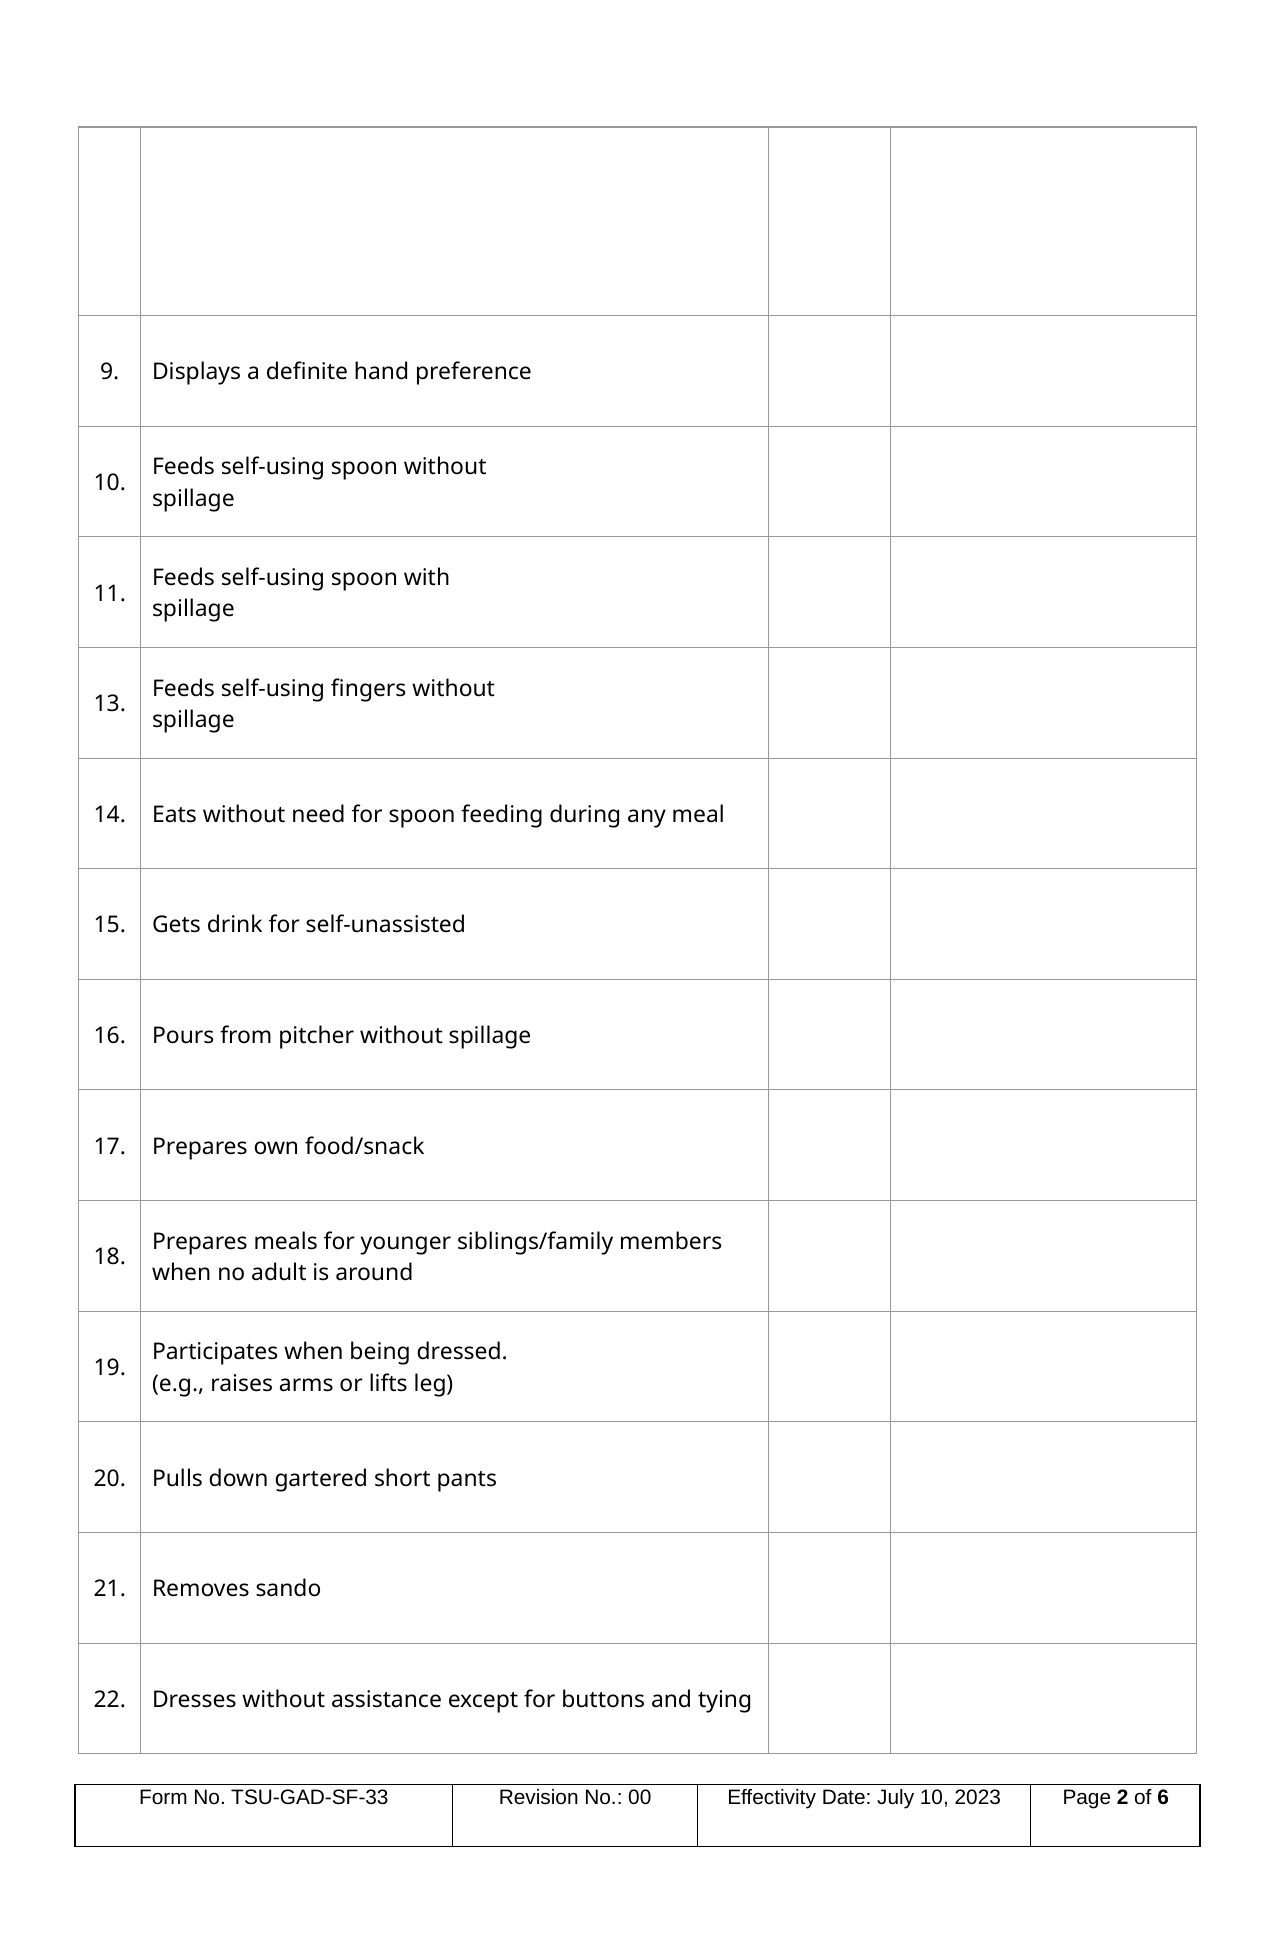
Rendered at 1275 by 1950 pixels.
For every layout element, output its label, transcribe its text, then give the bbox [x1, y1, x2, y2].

table_cell [891, 869, 1196, 979]
table_cell [891, 537, 1196, 647]
table_cell [769, 537, 890, 647]
table_cell Gets drink for self-unassisted [141, 869, 768, 979]
table_cell 13. [79, 648, 140, 757]
table_cell [769, 1312, 890, 1421]
table_cell 17. [79, 1090, 140, 1200]
table_cell 20. [79, 1422, 140, 1532]
table_cell 14. [79, 759, 140, 868]
table_cell Feeds self-using fingers without spillage [141, 648, 768, 757]
table_cell [769, 1422, 890, 1532]
table_cell [891, 648, 1196, 757]
table_cell [891, 1201, 1196, 1311]
table_cell [769, 759, 890, 868]
table_cell [769, 316, 890, 426]
table_cell [891, 1644, 1196, 1753]
table_cell Participates when being dressed. (e.g., raises arms or lifts leg) [141, 1312, 768, 1421]
table_cell Pulls down gartered short pants [141, 1422, 768, 1532]
table_cell 22. [79, 1644, 140, 1753]
table_cell [891, 1312, 1196, 1421]
table_cell [769, 1533, 890, 1642]
table_cell [769, 1090, 890, 1200]
table_cell [891, 1422, 1196, 1532]
table_cell 10. [79, 427, 140, 536]
table_cell 19. [79, 1312, 140, 1421]
table_cell [769, 980, 890, 1089]
table_cell 9. [79, 316, 140, 426]
table_cell 15. [79, 869, 140, 979]
table_cell Displays a definite hand preference [141, 316, 768, 426]
table_cell Eats without need for spoon feeding during any meal [141, 759, 768, 868]
table_cell [769, 128, 890, 315]
table_cell Removes sando [141, 1533, 768, 1642]
table_cell Prepares own food/snack [141, 1090, 768, 1200]
table_cell 18. [79, 1201, 140, 1311]
table_cell Prepares meals for younger siblings/family members when no adult is around [141, 1201, 768, 1311]
table_cell 8. [79, 128, 140, 315]
table_cell [891, 980, 1196, 1089]
table_cell 21. [79, 1533, 140, 1642]
table_cell Feeds self-using spoon without spillage [141, 427, 768, 536]
table_cell [769, 427, 890, 536]
table_cell Dresses without assistance except for buttons and tying [141, 1644, 768, 1753]
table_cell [141, 128, 768, 315]
table_cell [769, 1644, 890, 1753]
table_cell Feeds self-using spoon with spillage [141, 537, 768, 647]
table_cell [891, 759, 1196, 868]
table_cell 16. [79, 980, 140, 1089]
table_cell [769, 869, 890, 979]
table_cell [891, 128, 1196, 315]
table_cell [769, 648, 890, 757]
table_cell Pours from pitcher without spillage [141, 980, 768, 1089]
table_cell [891, 427, 1196, 536]
table_cell [891, 1533, 1196, 1642]
table_cell [891, 316, 1196, 426]
table_cell [769, 1201, 890, 1311]
table_cell 11. [79, 537, 140, 647]
table_cell [891, 1090, 1196, 1200]
